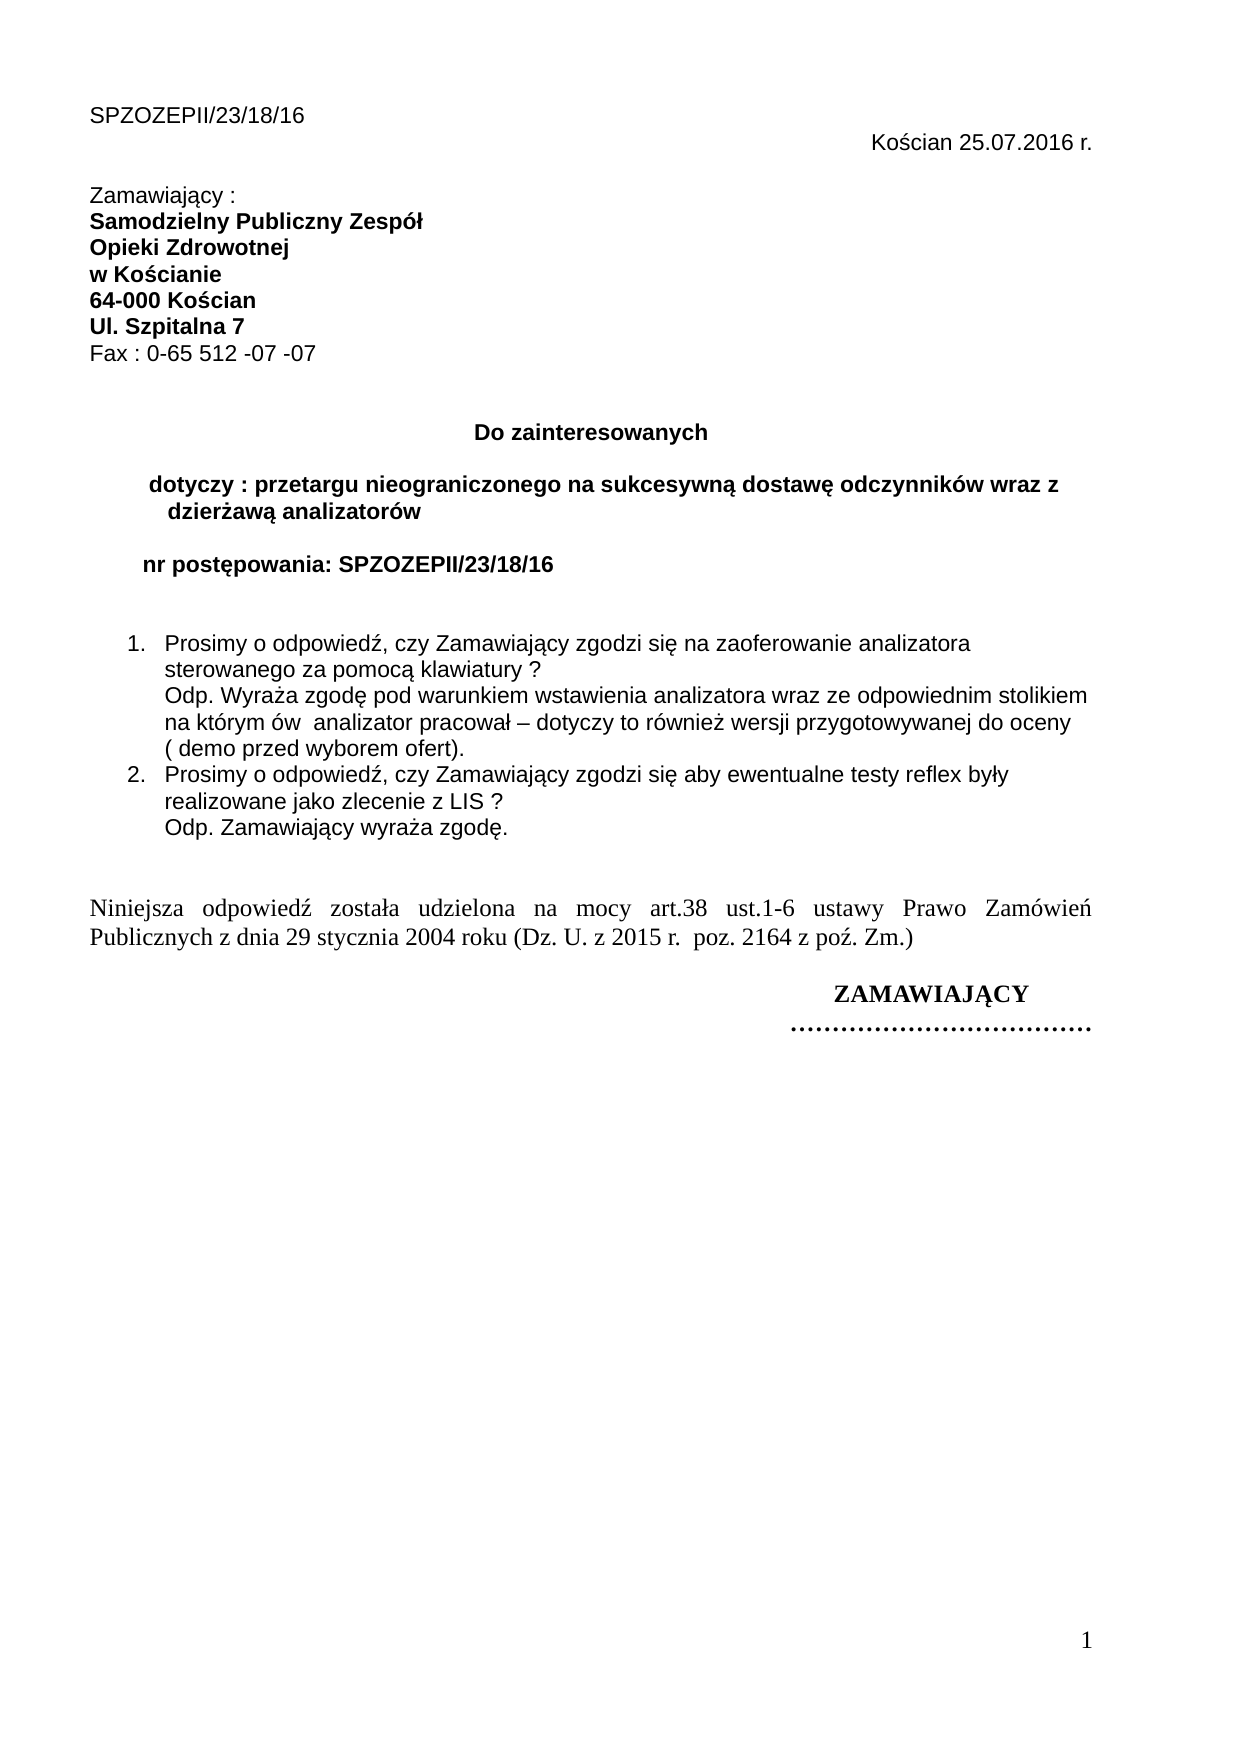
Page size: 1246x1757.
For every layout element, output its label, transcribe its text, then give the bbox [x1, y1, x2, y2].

text Samodzielny Publiczny Zespół [89, 208, 1093, 234]
text Ul. Szpitalna 7 [89, 313, 1093, 340]
text w Kościanie [89, 261, 1093, 287]
list Odp. Zamawiający wyraża zgodę. [164, 814, 1093, 840]
text 64-000 Kościan [89, 287, 1093, 313]
text SPZOZEPII/23/18/16 [89, 102, 1093, 129]
text Zamawiający : [89, 182, 1093, 208]
text Opieki Zdrowotnej [89, 234, 1093, 261]
list Odp. Wyraża zgodę pod warunkiem wstawienia analizatora wraz ze odpowiednim stolikiem na którym ów analizator pracował – dotyczy to również wersji przygotowywanej do oceny ( demo przed wyborem ofert). [164, 682, 1093, 761]
text ZAMAWIAJĄCY [89, 979, 1093, 1008]
list Prosimy o odpowiedź, czy Zamawiający zgodzi się na zaoferowanie analizatora sterowanego za pomocą klawiatury ? [127, 629, 1093, 682]
text Do zainteresowanych [89, 419, 1093, 445]
list Prosimy o odpowiedź, czy Zamawiający zgodzi się aby ewentualne testy reflex były realizowane jako zlecenie z LIS ? [127, 761, 1093, 814]
text ……………………………… [89, 1008, 1093, 1037]
text nr postępowania: SPZOZEPII/23/18/16 [142, 551, 1093, 577]
text Kościan 25.07.2016 r. [89, 129, 1093, 155]
text Fax : 0-65 512 -07 -07 [89, 340, 1093, 366]
text Niniejsza odpowiedź została udzielona na mocy art.38 ust.1-6 ustawy Prawo Zamówień Publicznych z dnia 29 stycznia 2004 roku (Dz. U. z 2015 r. poz. 2164 z poź. Zm.) [89, 893, 1093, 951]
text dotyczy : przetargu nieograniczonego na sukcesywną dostawę odczynników wraz z dzierżawą analizatorów [149, 471, 1093, 524]
